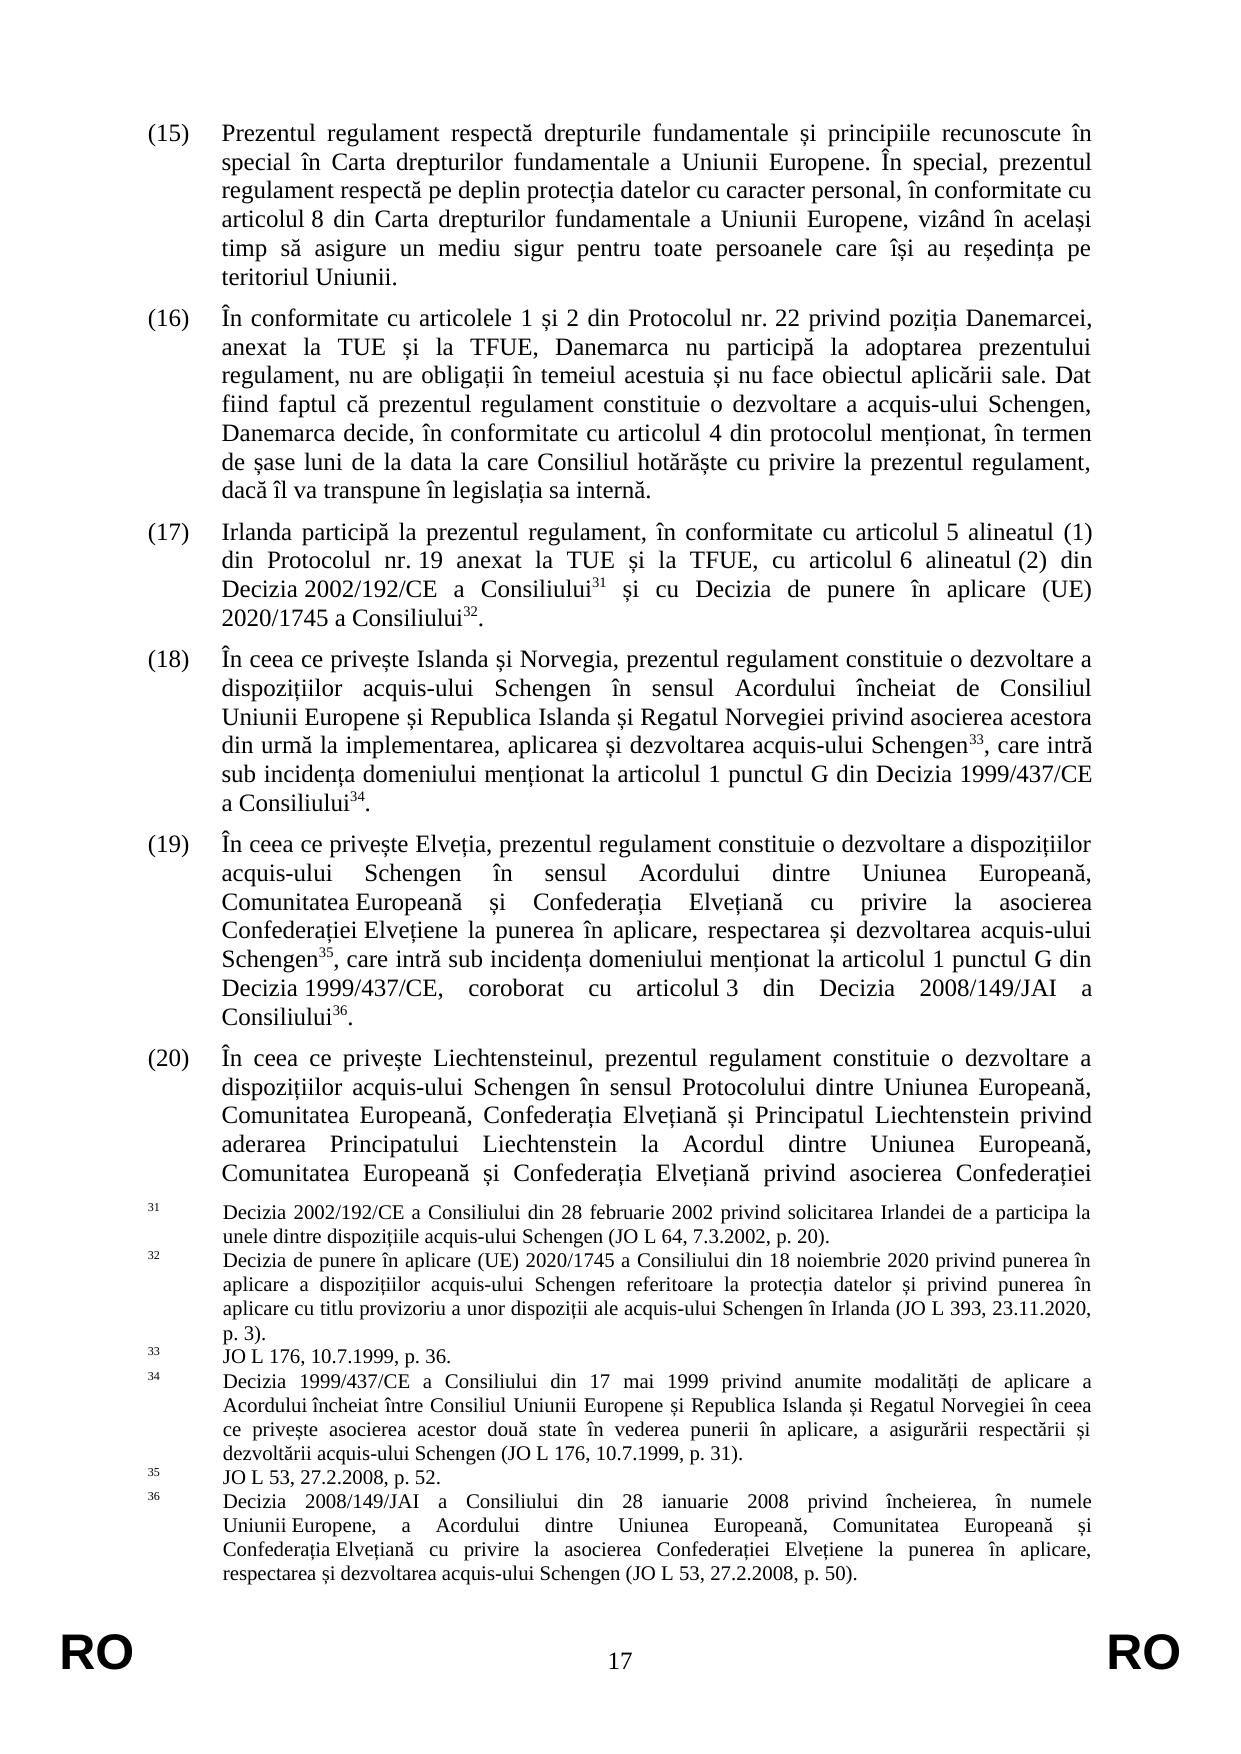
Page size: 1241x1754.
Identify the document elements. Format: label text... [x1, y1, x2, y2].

text (17) Irlanda participă la prezentul regulament, în conformitate cu articolul 5 alineatul (1) din Protocolul nr. 19 anexat la TUE și la TFUE, cu articolul 6 alineatul (2) din Decizia 2002/192/CE a Consiliului și cu Decizia de punere în aplicare (UE) 2020/1745 a Consiliului. [148, 517, 1093, 632]
text (19) În ceea ce privește Elveția, prezentul regulament constituie o dezvoltare a dispozițiilor acquis-ului Schengen în sensul Acordului dintre Uniunea Europeană, Comunitatea Europeană și Confederația Elvețiană cu privire la asocierea Confederației Elvețiene la punerea în aplicare, respectarea și dezvoltarea acquis-ului Schengen, care intră sub incidența domeniului menționat la articolul 1 punctul G din Decizia 1999/437/CE, coroborat cu articolul 3 din Decizia 2008/149/JAI a Consiliului. [148, 829, 1093, 1031]
text (15) Prezentul regulament respectă drepturile fundamentale și principiile recunoscute în special în Carta drepturilor fundamentale a Uniunii Europene. În special, prezentul regulament respectă pe deplin protecția datelor cu caracter personal, în conformitate cu articolul 8 din Carta drepturilor fundamentale a Uniunii Europene, vizând în același timp să asigure un mediu sigur pentru toate persoanele care își au reședința pe teritoriul Uniunii. [148, 118, 1093, 291]
text (16) În conformitate cu articolele 1 și 2 din Protocolul nr. 22 privind poziția Danemarcei, anexat la TUE și la TFUE, Danemarca nu participă la adoptarea prezentului regulament, nu are obligații în temeiul acestuia și nu face obiectul aplicării sale. Dat fiind faptul că prezentul regulament constituie o dezvoltare a acquis-ului Schengen, Danemarca decide, în conformitate cu articolul 4 din protocolul menționat, în termen de șase luni de la data la care Consiliul hotărăște cu privire la prezentul regulament, dacă îl va transpune în legislația sa internă. [148, 303, 1093, 504]
text (18) În ceea ce privește Islanda și Norvegia, prezentul regulament constituie o dezvoltare a dispozițiilor acquis-ului Schengen în sensul Acordului încheiat de Consiliul Uniunii Europene și Republica Islanda și Regatul Norvegiei privind asocierea acestora din urmă la implementarea, aplicarea și dezvoltarea acquis-ului Schengen, care intră sub incidența domeniului menționat la articolul 1 punctul G din Decizia 1999/437/CE a Consiliului. [148, 644, 1093, 817]
text (20) În ceea ce privește Liechtensteinul, prezentul regulament constituie o dezvoltare a dispozițiilor acquis-ului Schengen în sensul Protocolului dintre Uniunea Europeană, Comunitatea Europeană, Confederația Elvețiană și Principatul Liechtenstein privind aderarea Principatului Liechtenstein la Acordul dintre Uniunea Europeană, Comunitatea Europeană și Confederația Elvețiană privind asocierea Confederației Elvețiene la punerea în practică, aplicarea și dezvoltarea acquis-ului Schengen, care intră sub incidența domeniului menționat la articolul 1 punctul G din Decizia 1999/437/CE, coroborat cu articolul 3 din Decizia 2011/349/UE a Consiliului. [148, 1043, 1093, 1187]
